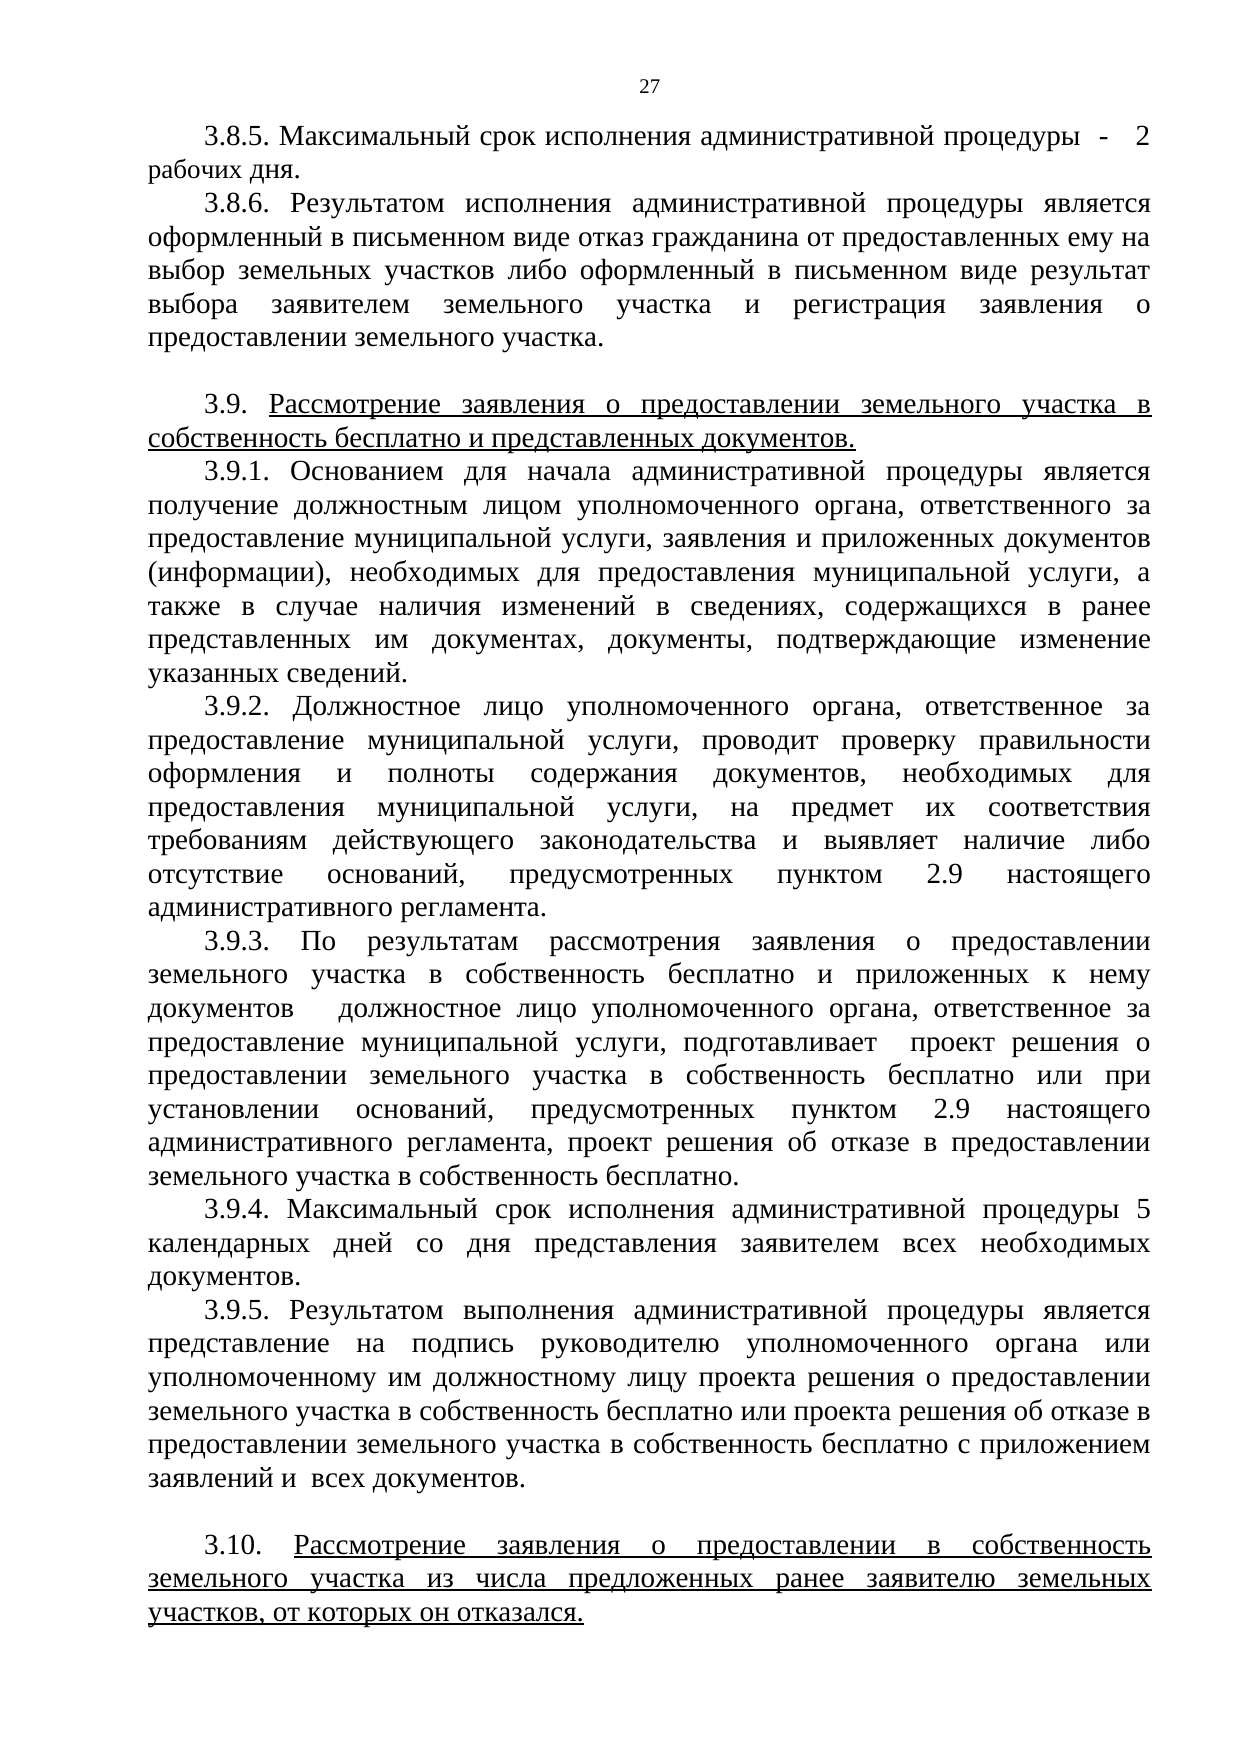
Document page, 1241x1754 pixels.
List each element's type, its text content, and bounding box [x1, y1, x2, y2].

text 3.10. Рассмотрение заявления о предоставлении в собственность земельного участка из числа предложенных ранее заявителю земельных участков, от которых он отказался. [148, 1591, 1152, 1627]
text 3.8.5. Максимальный срок исполнения административной процедуры - 2 рабочих дня. [148, 118, 1152, 185]
text 3.9.5. Результатом выполнения административной процедуры является представление на подпись руководителю уполномоченного органа или уполномоченному им должностному лицу проекта решения о предоставлении земельного участка в собственность бесплатно или проекта решения об отказе в предоставлении земельного участка в собственность бесплатно с приложением заявлений и всех документов. [148, 1292, 1152, 1493]
text 3.9.3. По результатам рассмотрения заявления о предоставлении земельного участка в собственность бесплатно и приложенных к нему документов должностное лицо уполномоченного органа, ответственное за предоставление муниципальной услуги, подготавливает проект решения о предоставлении земельного участка в собственность бесплатно или при установлении оснований, предусмотренных пунктом 2.9 настоящего административного регламента, проект решения об отказе в предоставлении земельного участка в собственность бесплатно. [148, 923, 1152, 1191]
text 3.9. Рассмотрение заявления о предоставлении земельного участка в собственность бесплатно и представленных документов. [148, 386, 1152, 453]
text 3.8.6. Результатом исполнения административной процедуры является оформленный в письменном виде отказ гражданина от предоставленных ему на выбор земельных участков либо оформленный в письменном виде результат выбора заявителем земельного участка и регистрация заявления о предоставлении земельного участка. [148, 185, 1152, 353]
text 3.10. Рассмотрение заявления о предоставлении в собственность земельного участка из числа предложенных ранее заявителю земельных участков, от которых он отказался. [148, 1527, 1152, 1589]
text 3.9.1. Основанием для начала административной процедуры является получение должностным лицом уполномоченного органа, ответственного за предоставление муниципальной услуги, заявления и приложенных документов (информации), необходимых для предоставления муниципальной услуги, а также в случае наличия изменений в сведениях, содержащихся в ранее представленных им документах, документы, подтверждающие изменение указанных сведений. [148, 453, 1152, 688]
text 3.9.2. Должностное лицо уполномоченного органа, ответственное за предоставление муниципальной услуги, проводит проверку правильности оформления и полноты содержания документов, необходимых для предоставления муниципальной услуги, на предмет их соответствия требованиям действующего законодательства и выявляет наличие либо отсутствие оснований, предусмотренных пунктом 2.9 настоящего административного регламента. [148, 688, 1152, 923]
text 3.9.4. Максимальный срок исполнения административной процедуры 5 календарных дней со дня представления заявителем всех необходимых документов. [148, 1191, 1152, 1292]
